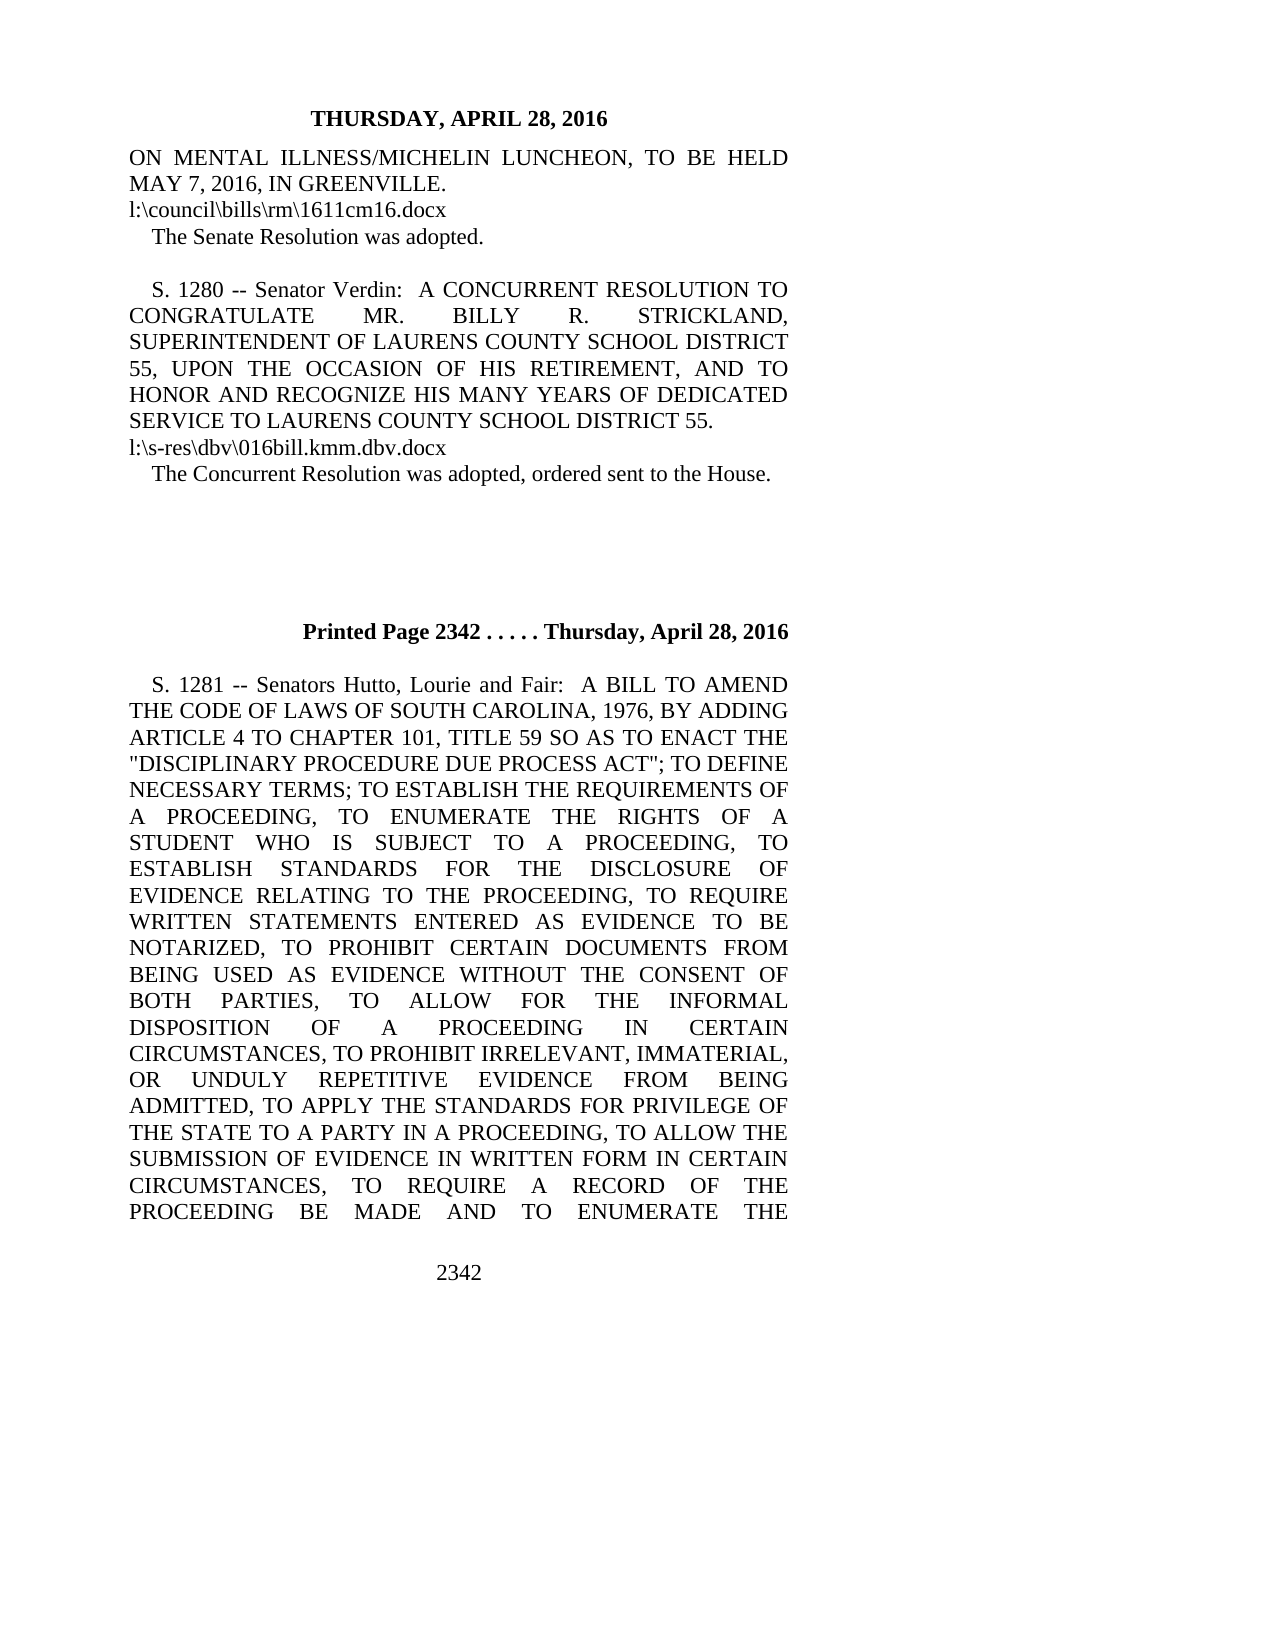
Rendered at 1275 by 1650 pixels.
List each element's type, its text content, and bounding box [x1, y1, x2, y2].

text The Senate Resolution was adopted. [129, 223, 789, 249]
text The Concurrent Resolution was adopted, ordered sent to the House. [129, 460, 789, 486]
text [129, 144, 789, 197]
text S. 1280 -- Senator Verdin: A CONCURRENT RESOLUTION TO CONGRATULATE MR. BILLY R. STRICKLAND, SUPERINTENDENT OF LAURENS COUNTY SCHOOL DISTRICT 55, UPON THE OCCASION OF HIS RETIREMENT, AND TO HONOR AND RECOGNIZE HIS MANY YEARS OF DEDICATED SERVICE TO LAURENS COUNTY SCHOOL DISTRICT 55. [129, 276, 789, 434]
text l:\council\bills\rm\1611cm16.docx [129, 197, 789, 223]
text Printed Page 2342 . . . . . Thursday, April 28, 2016 [129, 618, 789, 644]
text l:\s-res\dbv\016bill.kmm.dbv.docx [129, 434, 789, 460]
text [129, 671, 789, 1224]
